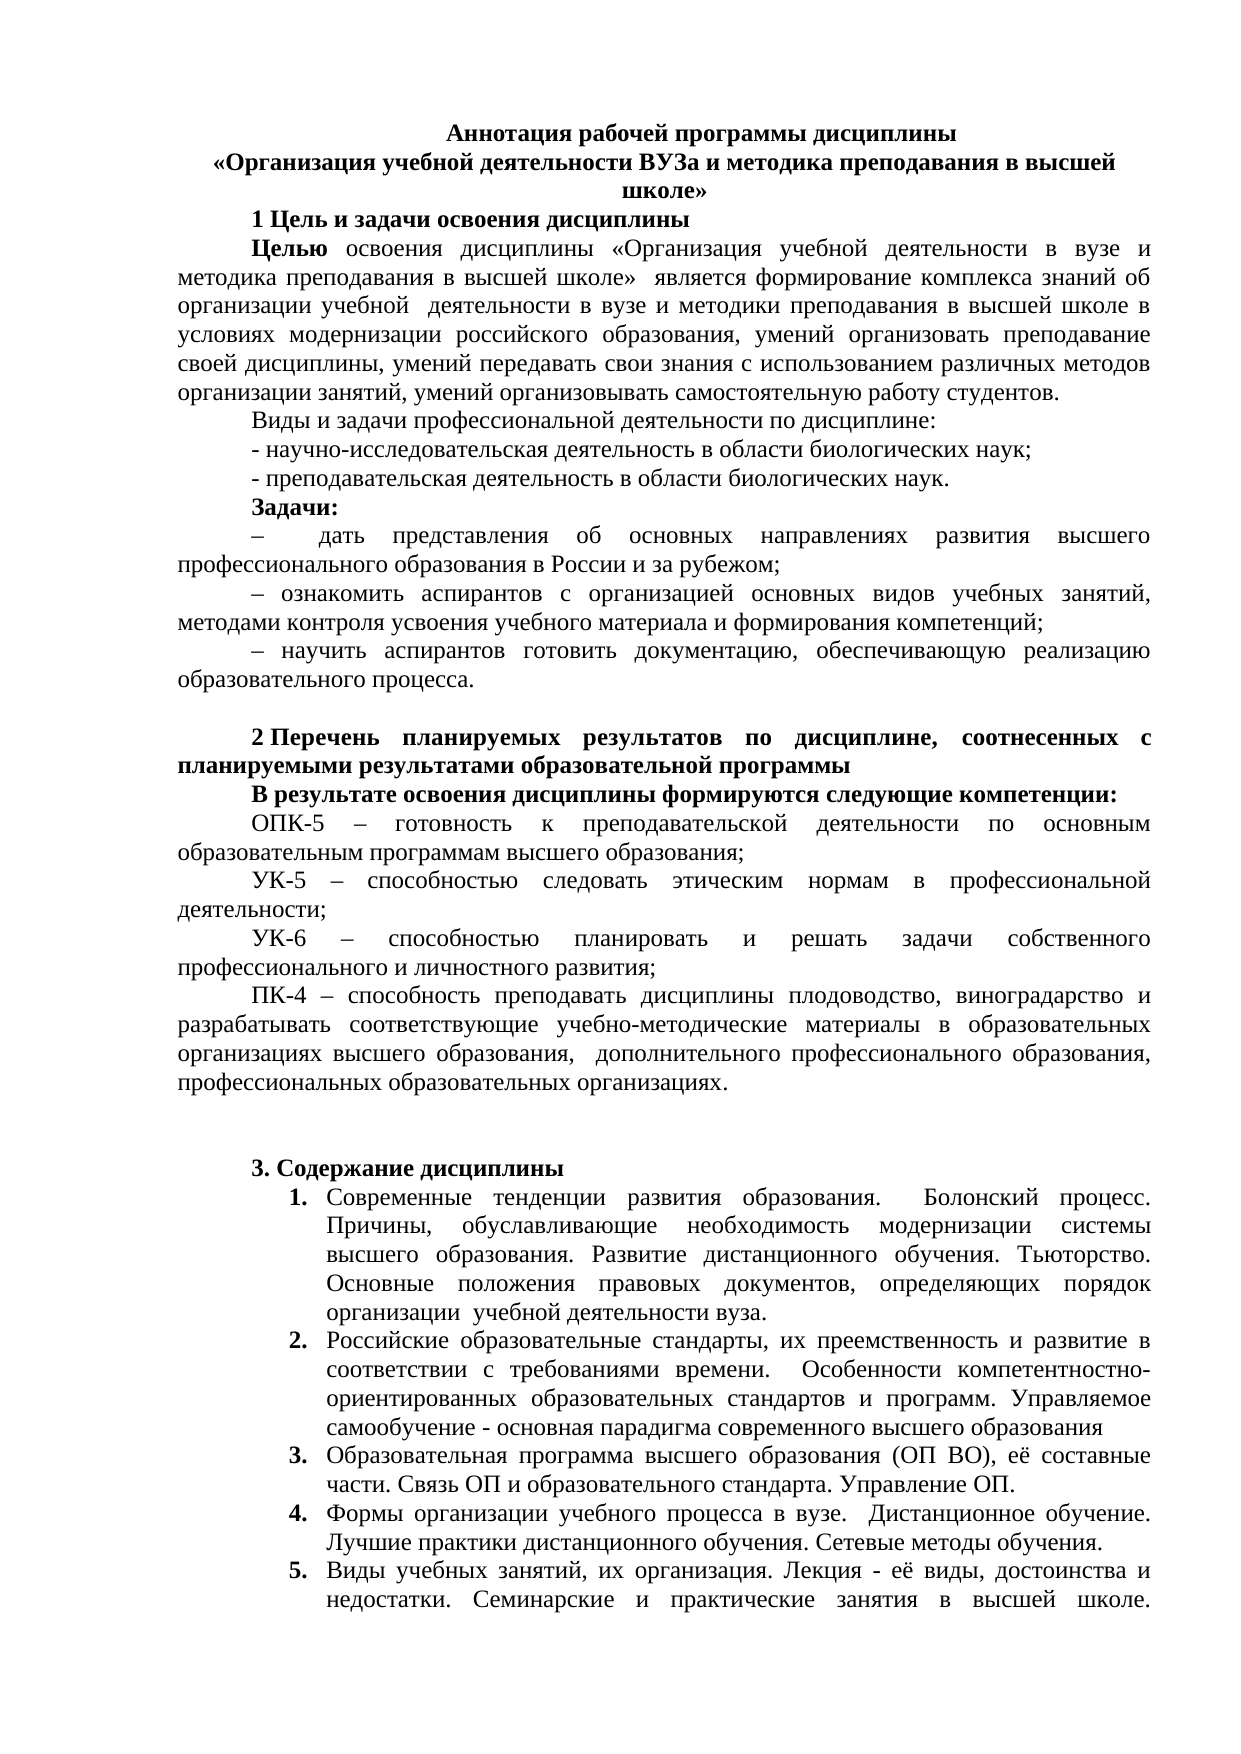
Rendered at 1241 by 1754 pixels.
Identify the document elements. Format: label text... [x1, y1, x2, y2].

text ПК-4 – способность преподавать дисциплины плодоводство, виноградарство и разрабатывать соответствующие учебно-методические материалы в образовательных организациях высшего образования, дополнительного профессионального образования, профессиональных образовательных организациях. [177, 981, 1152, 1096]
text - научно-исследовательская деятельность в области биологических наук; [177, 434, 1152, 463]
text – дать представления об основных направлениях развития высшего профессионального образования в России и за рубежом; [177, 521, 1152, 578]
text Целью освоения дисциплины «Организация учебной деятельности в вузе и методика преподавания в высшей школе» является формирование комплекса знаний об организации учебной деятельности в вузе и методики преподавания в высшей школе в условиях модернизации российского образования, умений организовать преподавание своей дисциплины, умений передавать свои знания с использованием различных методов организации занятий, умений организовывать самостоятельную работу студентов. [177, 233, 1152, 406]
text – ознакомить аспирантов с организацией основных видов учебных занятий, методами контроля усвоения учебного материала и формирования компетенций; [177, 578, 1152, 636]
list Российские образовательные стандарты, их преемственность и развитие в соответствии с требованиями времени. Особенности компетентностно-ориентированных образовательных стандартов и программ. Управляемое самообучение - основная парадигма современного высшего образования [288, 1326, 1152, 1441]
text 3. Содержание дисциплины [177, 1153, 1152, 1182]
text «Организация учебной деятельности ВУЗа и методика преподавания в высшей школе» [177, 147, 1152, 204]
list Формы организации учебного процесса в вузе. Дистанционное обучение. Лучшие практики дистанционного обучения. Сетевые методы обучения. [288, 1498, 1152, 1556]
text Аннотация рабочей программы дисциплины [177, 118, 1152, 147]
text ОПК-5 – готовность к преподавательской деятельности по основным образовательным программам высшего образования; [177, 808, 1152, 866]
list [288, 1556, 1152, 1613]
text УК-5 – способностью следовать этическим нормам в профессиональной деятельности; [177, 866, 1152, 923]
text - преподавательская деятельность в области биологических наук. [177, 463, 1152, 492]
text Задачи: [177, 492, 1152, 521]
list Современные тенденции развития образования. Болонский процесс. Причины, обуславливающие необходимость модернизации системы высшего образования. Развитие дистанционного обучения. Тьюторство. Основные положения правовых документов, определяющих порядок организации учебной деятельности вуза. [288, 1182, 1152, 1326]
text – научить аспирантов готовить документацию, обеспечивающую реализацию образовательного процесса. [177, 636, 1152, 693]
text УК-6 – способностью планировать и решать задачи собственного профессионального и личностного развития; [177, 923, 1152, 981]
text В результате освоения дисциплины формируются следующие компетенции: [177, 779, 1152, 808]
text 1 Цель и задачи освоения дисциплины [177, 204, 1152, 233]
text 2 Перечень планируемых результатов по дисциплине, соотнесенных с планируемыми результатами образовательной программы [177, 722, 1152, 779]
list Образовательная программа высшего образования (ОП ВО), её составные части. Связь ОП и образовательного стандарта. Управление ОП. [288, 1441, 1152, 1498]
text Виды и задачи профессиональной деятельности по дисциплине: [177, 406, 1152, 434]
